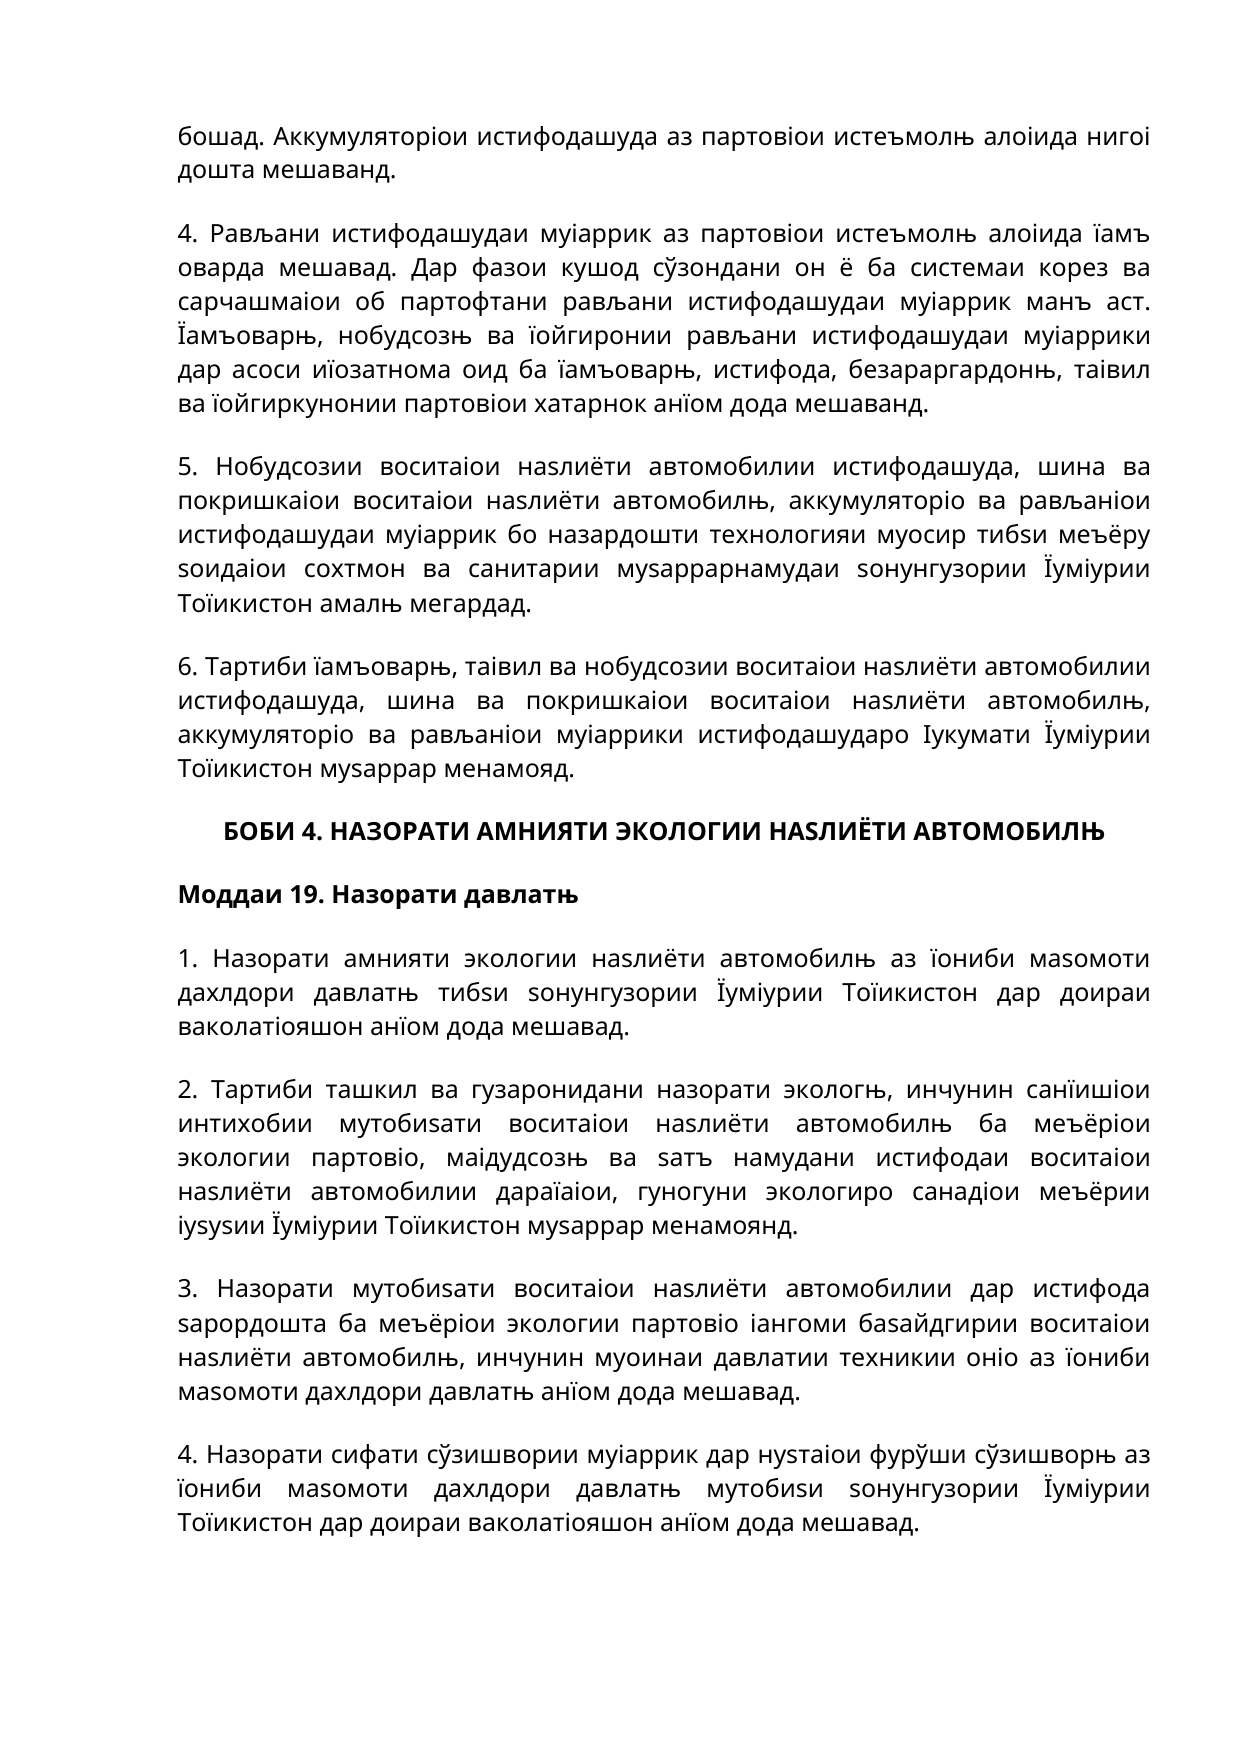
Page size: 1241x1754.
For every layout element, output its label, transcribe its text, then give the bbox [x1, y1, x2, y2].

text 5. Нобудсозии воситаіои наѕлиёти автомобилии истифодашуда, шина ва покришкаіои воситаіои наѕлиёти автомобилњ, аккумуляторіо ва рављаніои истифодашудаи муіаррик бо назардошти технологияи муосир тибѕи меъёру ѕоидаіои сохтмон ва санитарии муѕаррарнамудаи ѕонунгузории Їуміурии Тоїикистон амалњ мегардад. [177, 449, 1152, 619]
text Моддаи 19. Назорати давлатњ [177, 877, 1152, 911]
text 6. Тартиби їамъоварњ, таівил ва нобудсозии воситаіои наѕлиёти автомобилии истифодашуда, шина ва покришкаіои воситаіои наѕлиёти автомобилњ, аккумуляторіо ва рављаніои муіаррики истифодашударо Іукумати Їуміурии Тоїикистон муѕаррар менамояд. [177, 648, 1152, 785]
text 1. Назорати амнияти экологии наѕлиёти автомобилњ аз їониби маѕомоти дахлдори давлатњ тибѕи ѕонунгузории Їуміурии Тоїикистон дар доираи ваколатіояшон анїом дода мешавад. [177, 940, 1152, 1042]
text БОБИ 4. НАЗОРАТИ АМНИЯТИ ЭКОЛОГИИ НАЅЛИЁТИ АВТОМОБИЛЊ [177, 814, 1152, 848]
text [177, 118, 1152, 186]
text 4. Рављани истифодашудаи муіаррик аз партовіои истеъмолњ алоіида їамъ оварда мешавад. Дар фазои кушод сўзондани он ё ба системаи корез ва сарчашмаіои об партофтани рављани истифодашудаи муіаррик манъ аст. Їамъоварњ, нобудсозњ ва їойгиронии рављани истифодашудаи муіаррики дар асоси иїозатнома оид ба їамъоварњ, истифода, безараргардонњ, таівил ва їойгиркунонии партовіои хатарнок анїом дода мешаванд. [177, 215, 1152, 420]
text 2. Тартиби ташкил ва гузаронидани назорати экологњ, инчунин санїишіои интихобии мутобиѕати воситаіои наѕлиёти автомобилњ ба меъёріои экологии партовіо, маідудсозњ ва ѕатъ намудани истифодаи воситаіои наѕлиёти автомобилии дараїаіои, гуногуни экологиро санадіои меъёрии іуѕуѕии Їуміурии Тоїикистон муѕаррар менамоянд. [177, 1072, 1152, 1242]
text 4. Назорати сифати сўзишвории муіаррик дар нуѕтаіои фурўши сўзишворњ аз їониби маѕомоти дахлдори давлатњ мутобиѕи ѕонунгузории Їуміурии Тоїикистон дар доираи ваколатіояшон анїом дода мешавад. [177, 1437, 1152, 1539]
text 3. Назорати мутобиѕати воситаіои наѕлиёти автомобилии дар истифода ѕарордошта ба меъёріои экологии партовіо іангоми баѕайдгирии воситаіои наѕлиёти автомобилњ, инчунин муоинаи давлатии техникии оніо аз їониби маѕомоти дахлдори давлатњ анїом дода мешавад. [177, 1271, 1152, 1407]
